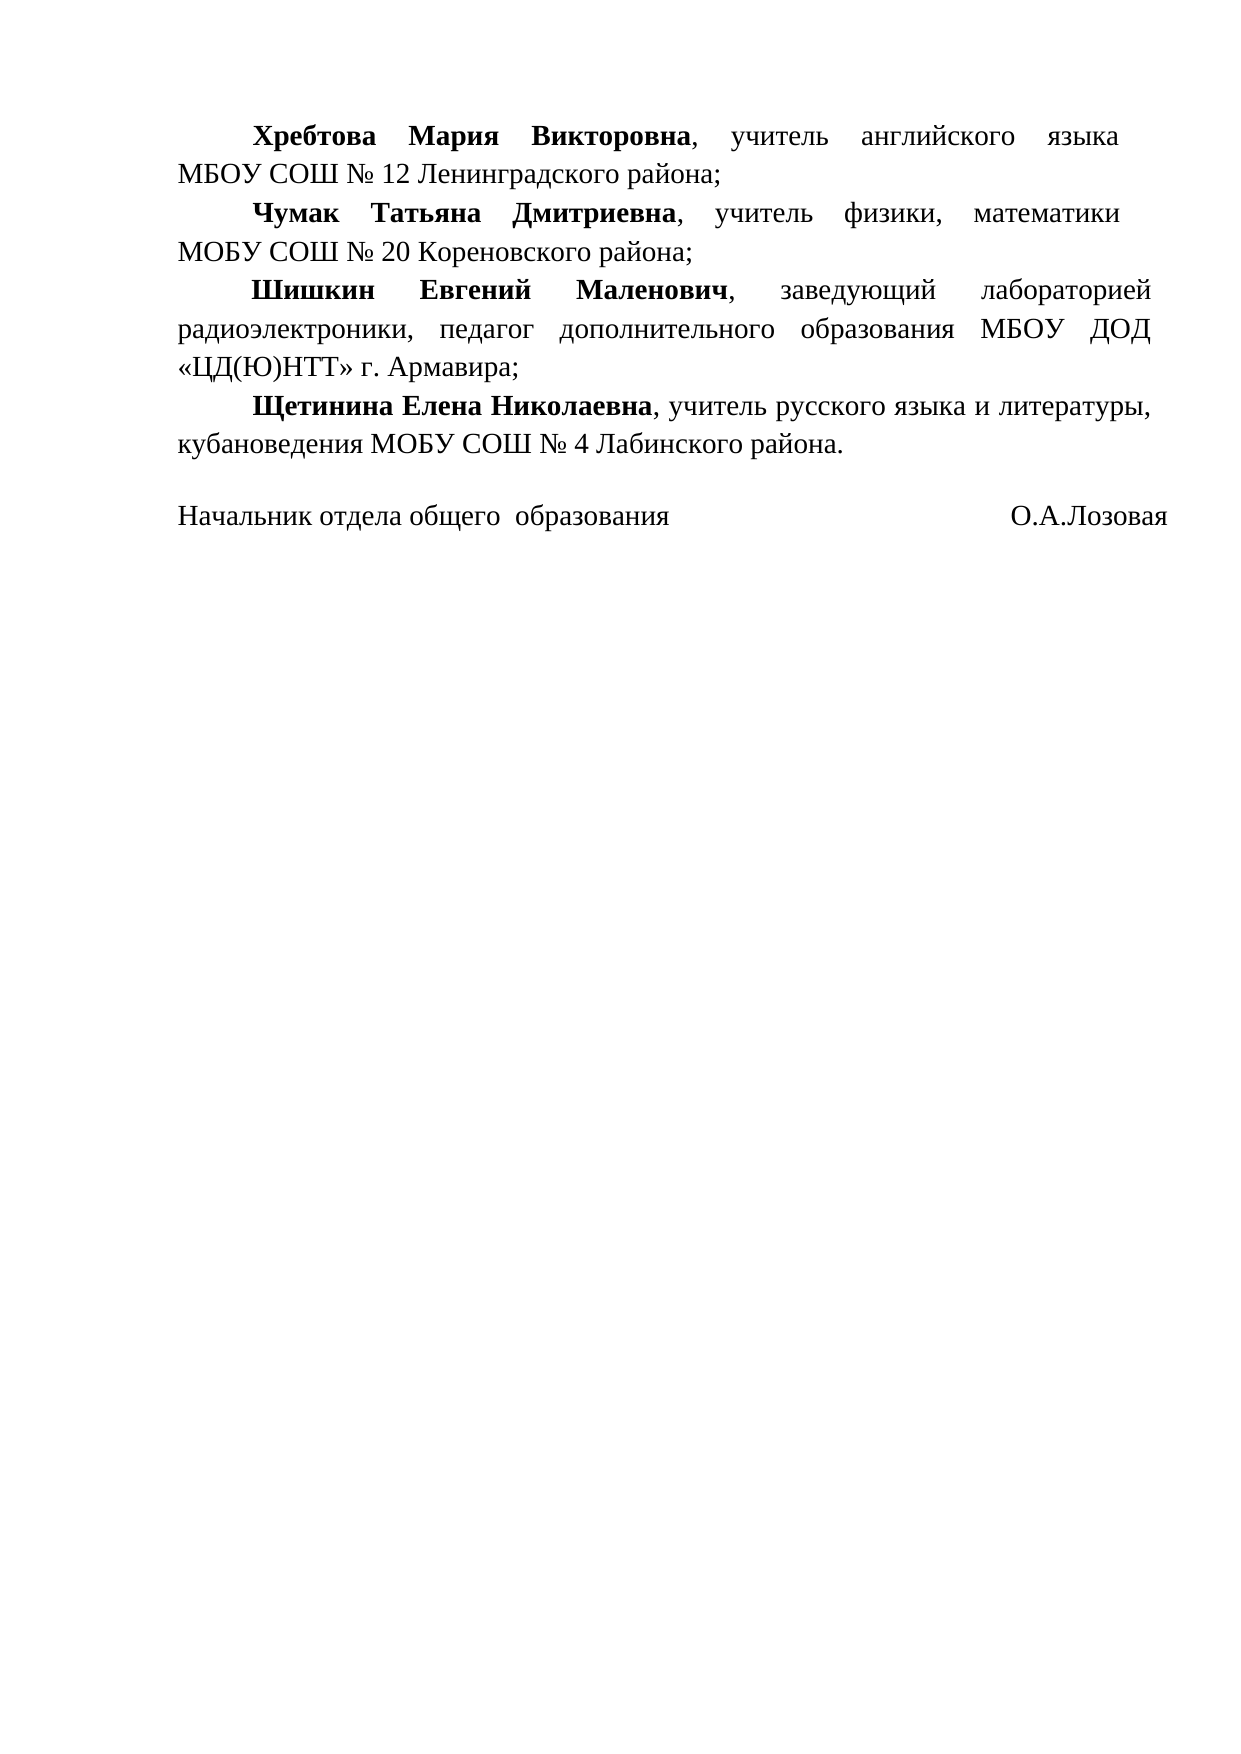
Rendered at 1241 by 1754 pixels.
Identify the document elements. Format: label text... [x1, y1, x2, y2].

text Щетинина Елена Николаевна, учитель русского языка и литературы, кубановедения МОБУ СОШ № 4 Лабинского района. [177, 388, 1152, 460]
text Шишкин Евгений Маленович, заведующий лабораторией радиоэлектроники, педагог дополнительного образования МБОУ ДОД «ЦД(Ю)НТТ» г. Армавира; [177, 272, 1152, 383]
text Начальник отдела общего образования О.А.Лозовая [177, 498, 1202, 532]
text Чумак Татьяна Дмитриевна, учитель физики, математики МОБУ СОШ № 20 Кореновского района; [177, 195, 1152, 267]
text Хребтова Мария Викторовна, учитель английского языка МБОУ СОШ № 12 Ленинградского района; [177, 118, 1152, 190]
